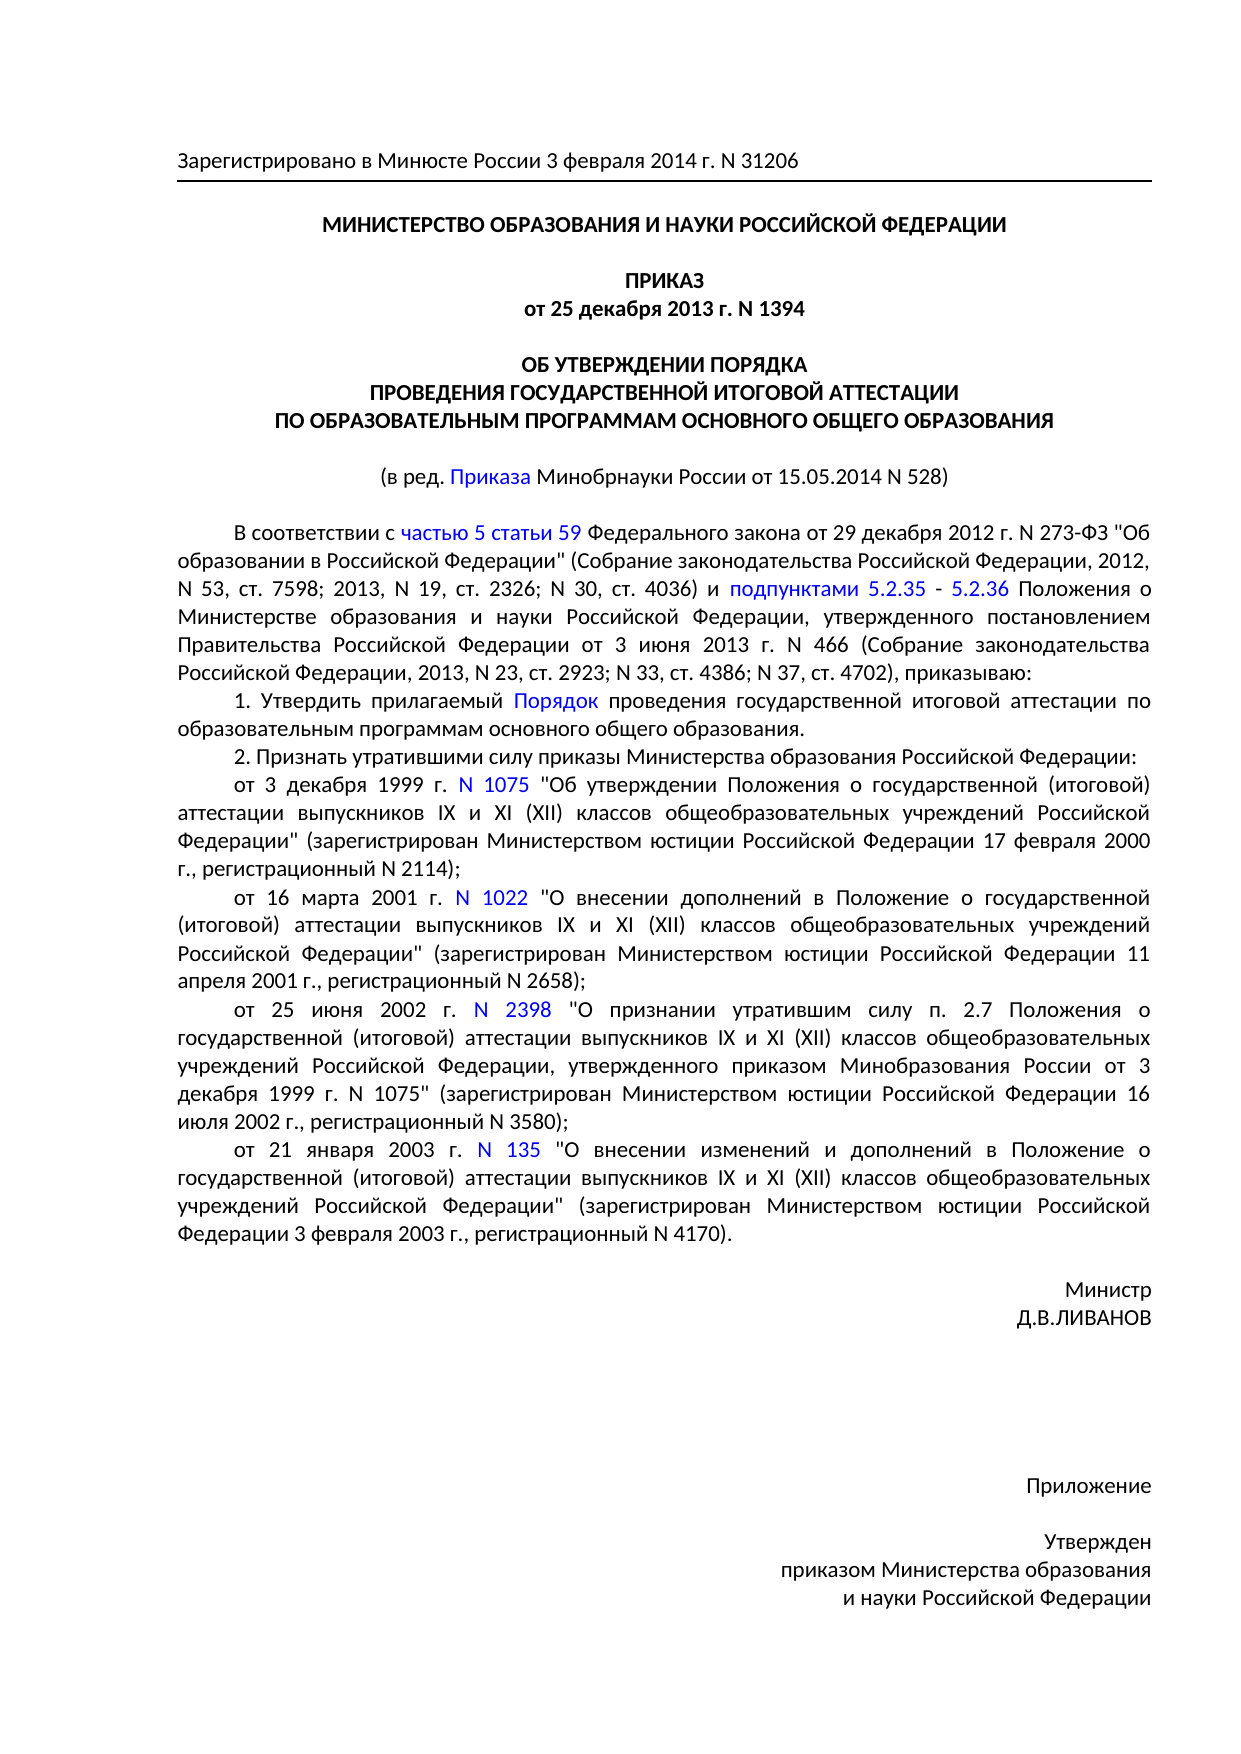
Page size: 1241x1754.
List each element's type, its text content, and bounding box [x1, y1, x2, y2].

text 2. Признать утратившими силу приказы Министерства образования Российской Федерации: [177, 742, 1152, 771]
text от 25 декабря 2013 г. N 1394 [177, 294, 1152, 322]
text В соответствии с частью 5 статьи 59 Федерального закона от 29 декабря 2012 г. N 273-ФЗ "Об образовании в Российской Федерации" (Собрание законодательства Российской Федерации, 2012, N 53, ст. 7598; 2013, N 19, ст. 2326; N 30, ст. 4036) и подпунктами 5.2.35 - 5.2.36 Положения о Министерстве образования и науки Российской Федерации, утвержденного постановлением Правительства Российской Федерации от 3 июня 2013 г. N 466 (Собрание законодательства Российской Федерации, 2013, N 23, ст. 2923; N 33, ст. 4386; N 37, ст. 4702), приказываю: [177, 518, 1152, 686]
text приказом Министерства образования [177, 1555, 1152, 1583]
text Д.В.ЛИВАНОВ [177, 1303, 1152, 1331]
text Зарегистрировано в Минюсте России 3 февраля 2014 г. N 31206 [177, 146, 1152, 174]
text ПО ОБРАЗОВАТЕЛЬНЫМ ПРОГРАММАМ ОСНОВНОГО ОБЩЕГО ОБРАЗОВАНИЯ [177, 406, 1152, 434]
text Утвержден [177, 1527, 1152, 1555]
text Приложение [177, 1471, 1152, 1499]
text Министр [177, 1275, 1152, 1303]
text от 25 июня 2002 г. N 2398 "О признании утратившим силу п. 2.7 Положения о государственной (итоговой) аттестации выпускников IX и XI (XII) классов общеобразовательных учреждений Российской Федерации, утвержденного приказом Минобразования России от 3 декабря 1999 г. N 1075" (зарегистрирован Министерством юстиции Российской Федерации 16 июля 2002 г., регистрационный N 3580); [177, 995, 1152, 1135]
text ПРИКАЗ [177, 266, 1152, 294]
text МИНИСТЕРСТВО ОБРАЗОВАНИЯ И НАУКИ РОССИЙСКОЙ ФЕДЕРАЦИИ [177, 210, 1152, 238]
text от 3 декабря 1999 г. N 1075 "Об утверждении Положения о государственной (итоговой) аттестации выпускников IX и XI (XII) классов общеобразовательных учреждений Российской Федерации" (зарегистрирован Министерством юстиции Российской Федерации 17 февраля 2000 г., регистрационный N 2114); [177, 771, 1152, 883]
text 1. Утвердить прилагаемый Порядок проведения государственной итоговой аттестации по образовательным программам основного общего образования. [177, 686, 1152, 742]
text от 16 марта 2001 г. N 1022 "О внесении дополнений в Положение о государственной (итоговой) аттестации выпускников IX и XI (XII) классов общеобразовательных учреждений Российской Федерации" (зарегистрирован Министерством юстиции Российской Федерации 11 апреля 2001 г., регистрационный N 2658); [177, 883, 1152, 995]
text от 21 января 2003 г. N 135 "О внесении изменений и дополнений в Положение о государственной (итоговой) аттестации выпускников IX и XI (XII) классов общеобразовательных учреждений Российской Федерации" (зарегистрирован Министерством юстиции Российской Федерации 3 февраля 2003 г., регистрационный N 4170). [177, 1135, 1152, 1247]
text ОБ УТВЕРЖДЕНИИ ПОРЯДКА [177, 350, 1152, 378]
text и науки Российской Федерации [177, 1583, 1152, 1611]
text ПРОВЕДЕНИЯ ГОСУДАРСТВЕННОЙ ИТОГОВОЙ АТТЕСТАЦИИ [177, 378, 1152, 406]
text (в ред. Приказа Минобрнауки России от 15.05.2014 N 528) [177, 462, 1152, 490]
